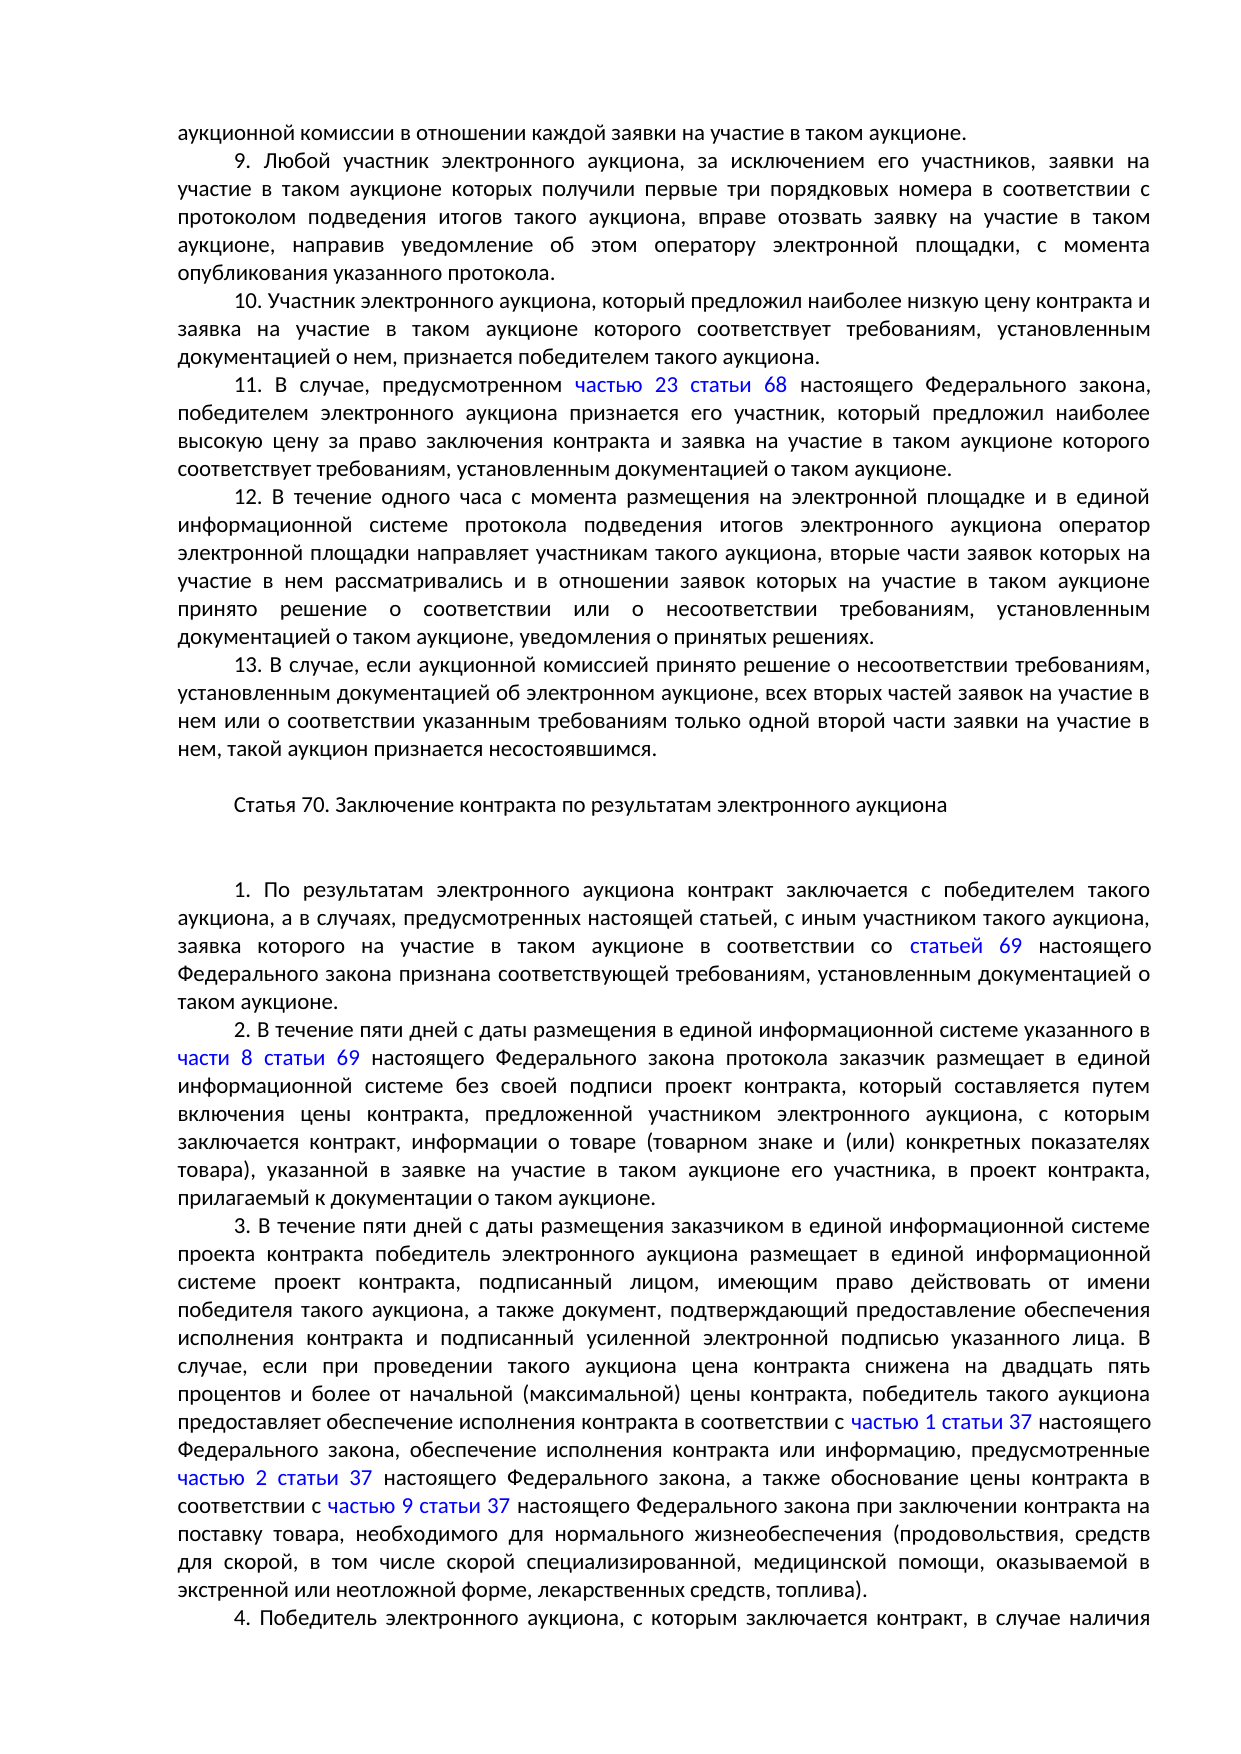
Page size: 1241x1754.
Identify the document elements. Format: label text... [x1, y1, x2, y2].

text 9. Любой участник электронного аукциона, за исключением его участников, заявки на участие в таком аукционе которых получили первые три порядковых номера в соответствии с протоколом подведения итогов такого аукциона, вправе отозвать заявку на участие в таком аукционе, направив уведомление об этом оператору электронной площадки, с момента опубликования указанного протокола. [177, 146, 1152, 286]
text 10. Участник электронного аукциона, который предложил наиболее низкую цену контракта и заявка на участие в таком аукционе которого соответствует требованиям, установленным документацией о нем, признается победителем такого аукциона. [177, 286, 1152, 370]
text 12. В течение одного часа с момента размещения на электронной площадке и в единой информационной системе протокола подведения итогов электронного аукциона оператор электронной площадки направляет участникам такого аукциона, вторые части заявок которых на участие в нем рассматривались и в отношении заявок которых на участие в таком аукционе принято решение о соответствии или о несоответствии требованиям, установленным документацией о таком аукционе, уведомления о принятых решениях. [177, 482, 1152, 651]
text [177, 1603, 1152, 1631]
text 13. В случае, если аукционной комиссией принято решение о несоответствии требованиям, установленным документацией об электронном аукционе, всех вторых частей заявок на участие в нем или о соответствии указанным требованиям только одной второй части заявки на участие в нем, такой аукцион признается несостоявшимся. [177, 651, 1152, 763]
text 3. В течение пяти дней с даты размещения заказчиком в единой информационной системе проекта контракта победитель электронного аукциона размещает в единой информационной системе проект контракта, подписанный лицом, имеющим право действовать от имени победителя такого аукциона, а также документ, подтверждающий предоставление обеспечения исполнения контракта и подписанный усиленной электронной подписью указанного лица. В случае, если при проведении такого аукциона цена контракта снижена на двадцать пять процентов и более от начальной (максимальной) цены контракта, победитель такого аукциона предоставляет обеспечение исполнения контракта в соответствии с частью 1 статьи 37 настоящего Федерального закона, обеспечение исполнения контракта или информацию, предусмотренные частью 2 статьи 37 настоящего Федерального закона, а также обоснование цены контракта в соответствии с частью 9 статьи 37 настоящего Федерального закона при заключении контракта на поставку товара, необходимого для нормального жизнеобеспечения (продовольствия, средств для скорой, в том числе скорой специализированной, медицинской помощи, оказываемой в экстренной или неотложной форме, лекарственных средств, топлива). [177, 1211, 1152, 1603]
text 1. По результатам электронного аукциона контракт заключается с победителем такого аукциона, а в случаях, предусмотренных настоящей статьей, с иным участником такого аукциона, заявка которого на участие в таком аукционе в соответствии со статьей 69 настоящего Федерального закона признана соответствующей требованиям, установленным документацией о таком аукционе. [177, 875, 1152, 1015]
text 2. В течение пяти дней с даты размещения в единой информационной системе указанного в части 8 статьи 69 настоящего Федерального закона протокола заказчик размещает в единой информационной системе без своей подписи проект контракта, который составляется путем включения цены контракта, предложенной участником электронного аукциона, с которым заключается контракт, информации о товаре (товарном знаке и (или) конкретных показателях товара), указанной в заявке на участие в таком аукционе его участника, в проект контракта, прилагаемый к документации о таком аукционе. [177, 1015, 1152, 1211]
text 11. В случае, предусмотренном частью 23 статьи 68 настоящего Федерального закона, победителем электронного аукциона признается его участник, который предложил наиболее высокую цену за право заключения контракта и заявка на участие в таком аукционе которого соответствует требованиям, установленным документацией о таком аукционе. [177, 370, 1152, 482]
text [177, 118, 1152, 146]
text Статья 70. Заключение контракта по результатам электронного аукциона [177, 791, 1152, 819]
